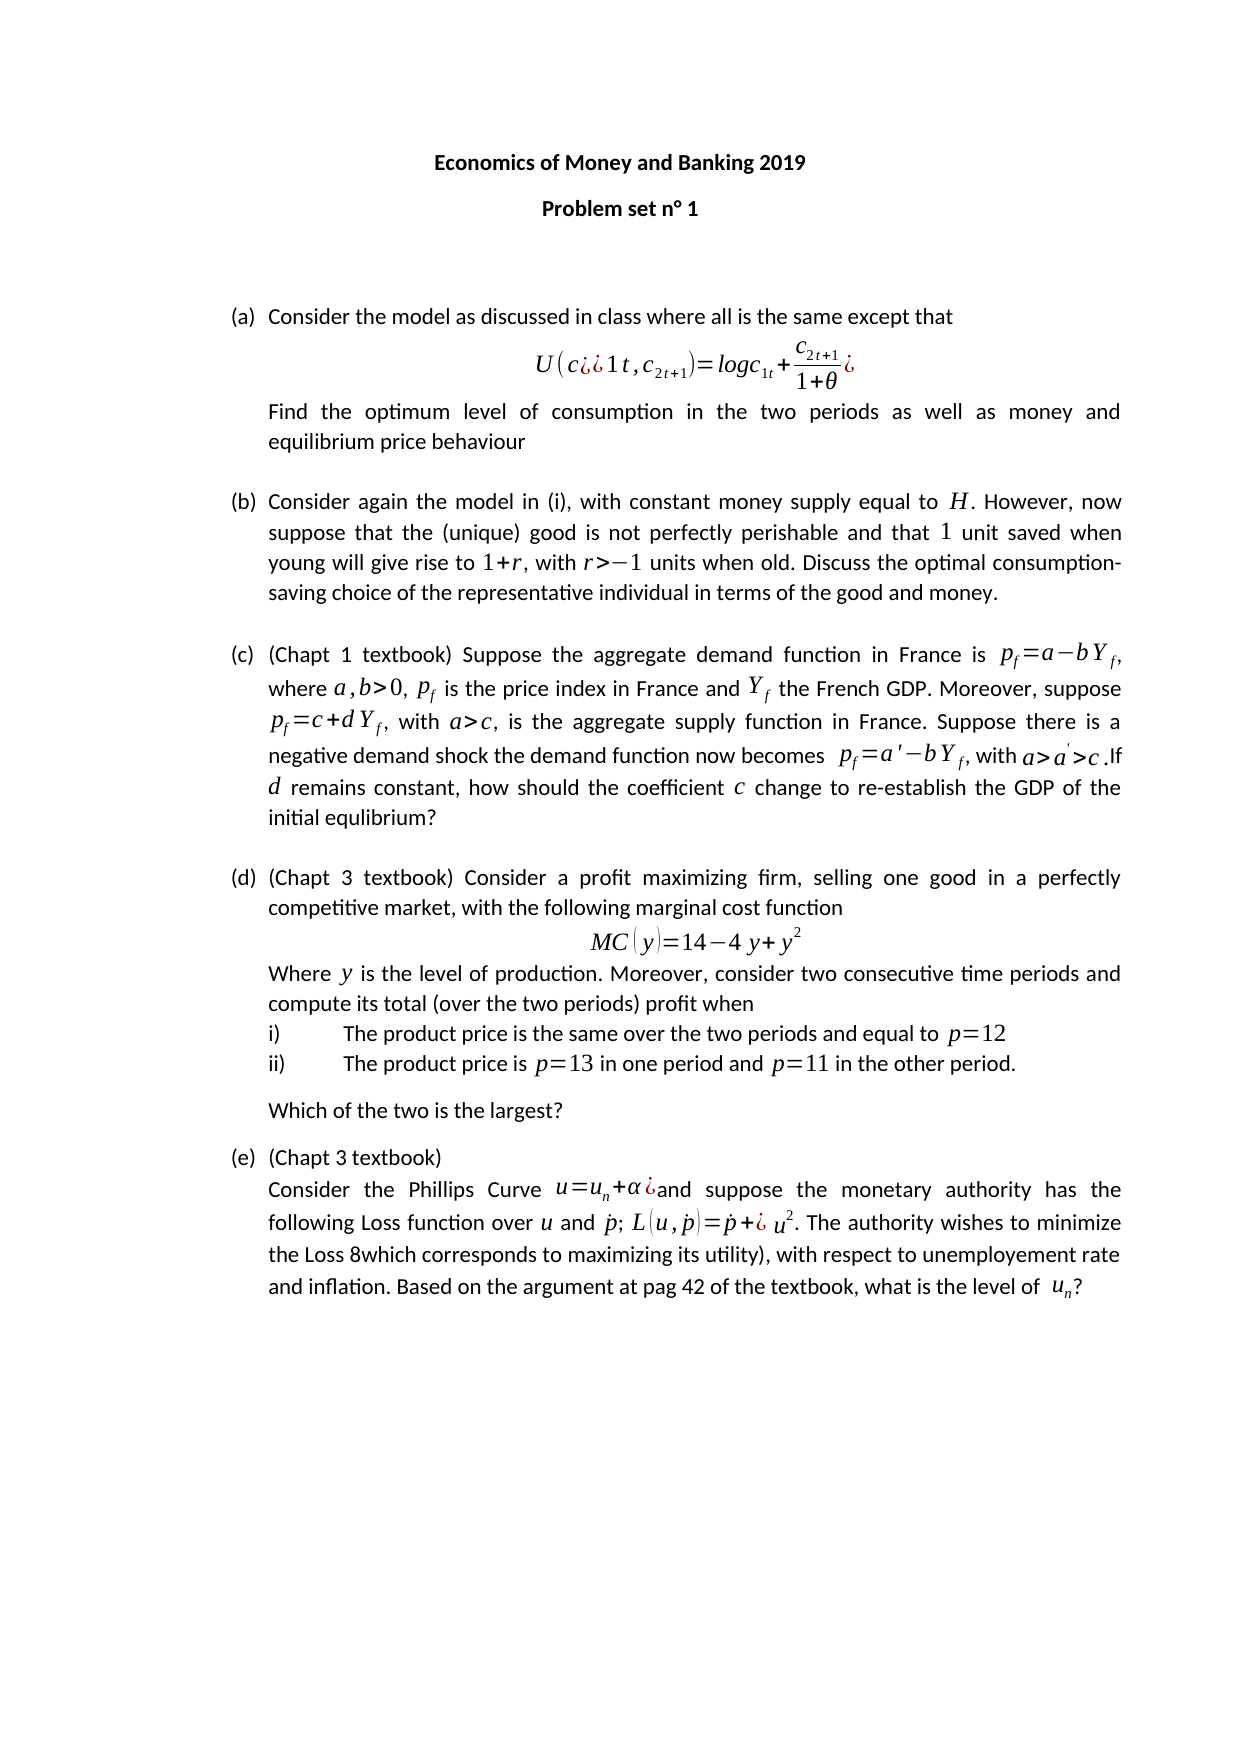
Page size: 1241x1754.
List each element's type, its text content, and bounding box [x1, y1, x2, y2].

list (Chapt 3 textbook) Consider a profit maximizing firm, selling one good in a perfectly competitive market, with the following marginal cost function [231, 863, 1122, 922]
list (Chapt 3 textbook) [231, 1143, 1122, 1171]
list Find the optimum level of consumption in the two periods as well as money and equilibrium price behaviour [268, 397, 1122, 455]
list Consider the model as discussed in class where all is the same except that [231, 302, 1122, 330]
list The product price is the same over the two periods and equal to [268, 1019, 1122, 1047]
list Where is the level of production. Moreover, consider two consecutive time periods and compute its total (over the two periods) profit when [268, 959, 1122, 1017]
list Consider again the model in (i), with constant money supply equal to . However, now suppose that the (unique) good is not perfectly perishable and that unit saved when young will give rise to , with units when old. Discuss the optimal consumption-saving choice of the representative individual in terms of the good and money. [231, 487, 1122, 606]
text Problem set n° 1 [118, 194, 1122, 222]
list The product price is in one period and in the other period. [268, 1049, 1122, 1077]
list Consider the Phillips Curve and suppose the monetary authority has the following Loss function over and ; . The authority wishes to minimize the Loss 8which corresponds to maximizing its utility), with respect to unemployement rate and inflation. Based on the argument at pag 42 of the textbook, what is the level of ? [268, 1173, 1122, 1302]
text Economics of Money and Banking 2019 [118, 148, 1122, 176]
text Which of the two is the largest? [268, 1096, 1122, 1124]
list (Chapt 1 textbook) Suppose the aggregate demand function in France is , where , is the price index in France and the French GDP. Moreover, suppose , with , is the aggregate supply function in France. Suppose there is a negative demand shock the demand function now becomes , with If remains constant, how should the coefficient change to re-establish the GDP of the initial equlibrium? [231, 638, 1122, 831]
